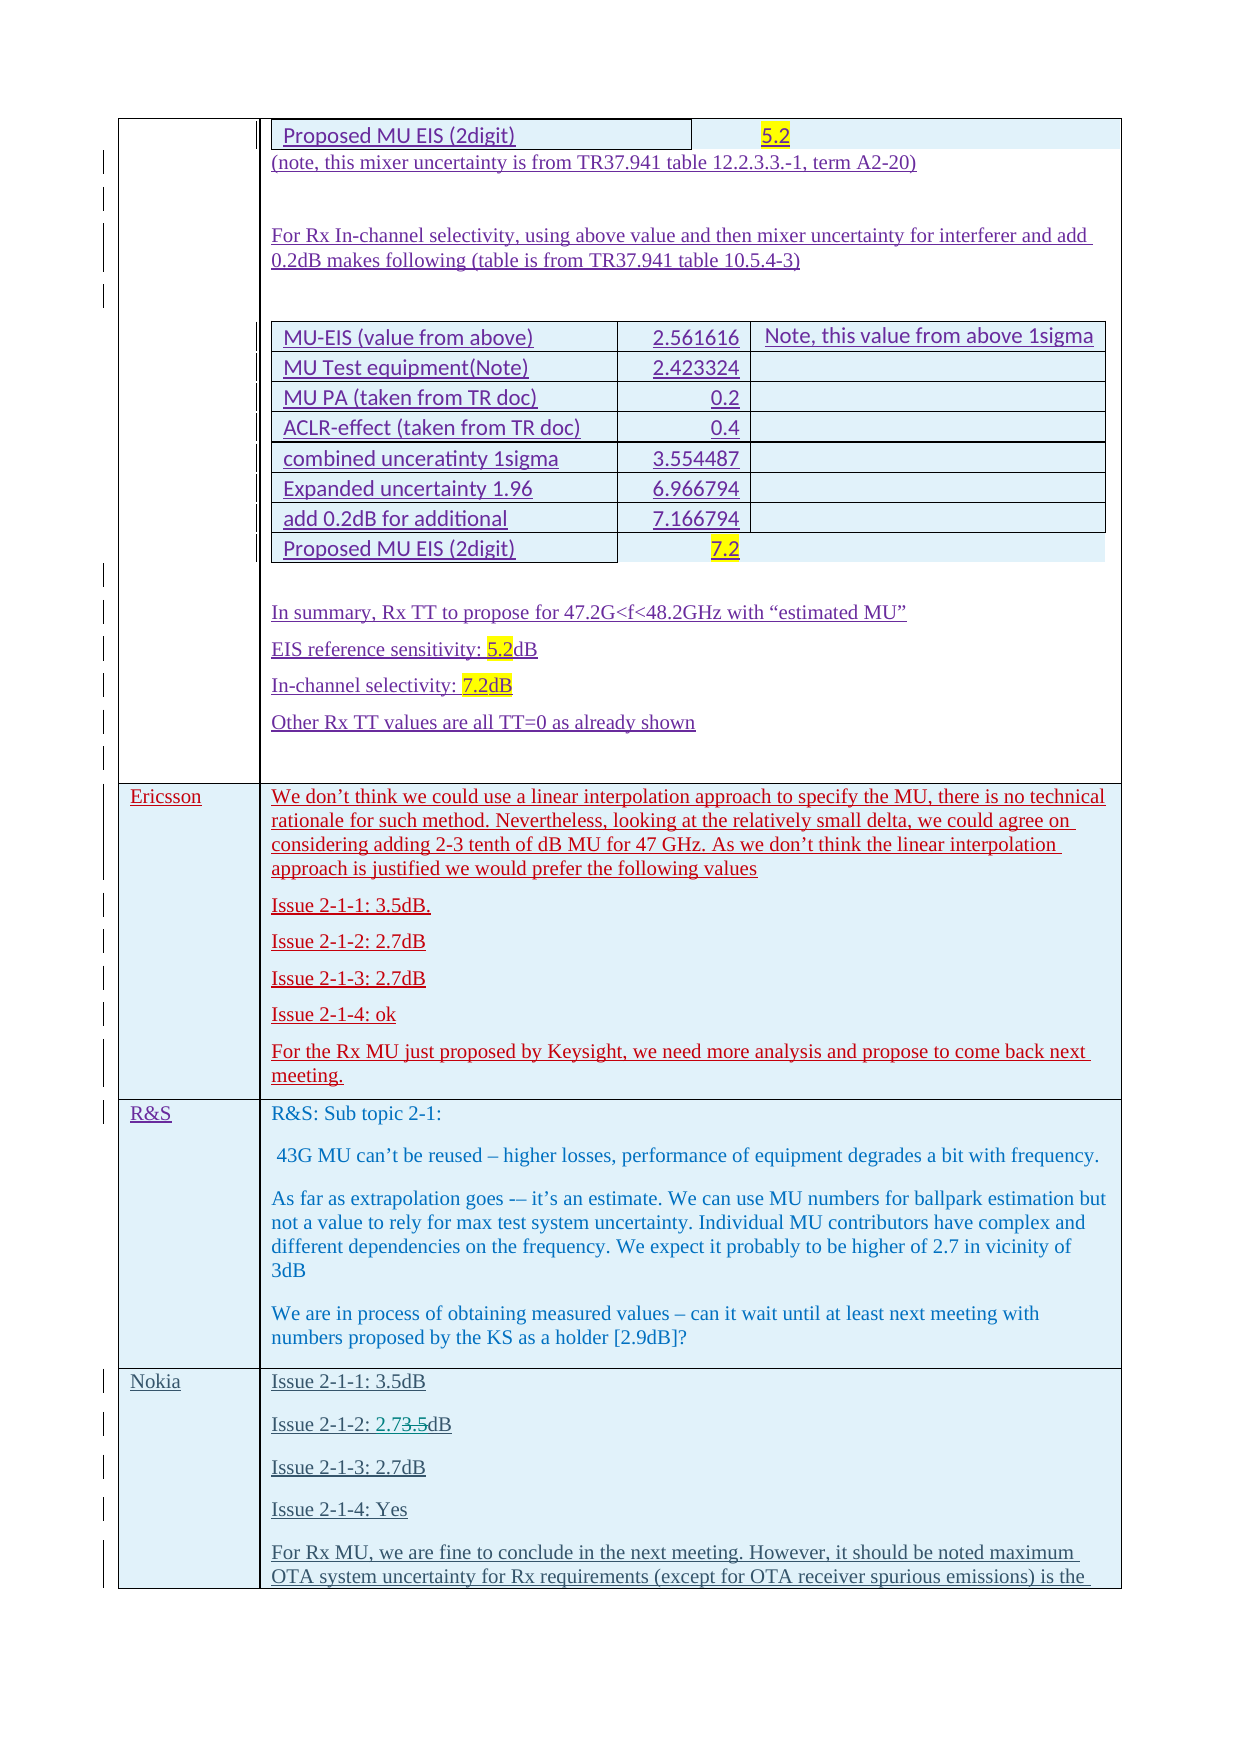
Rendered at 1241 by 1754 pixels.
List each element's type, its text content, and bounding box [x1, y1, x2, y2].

table_cell Sub topic 2-1: [261, 119, 1121, 783]
table_cell [119, 119, 259, 783]
